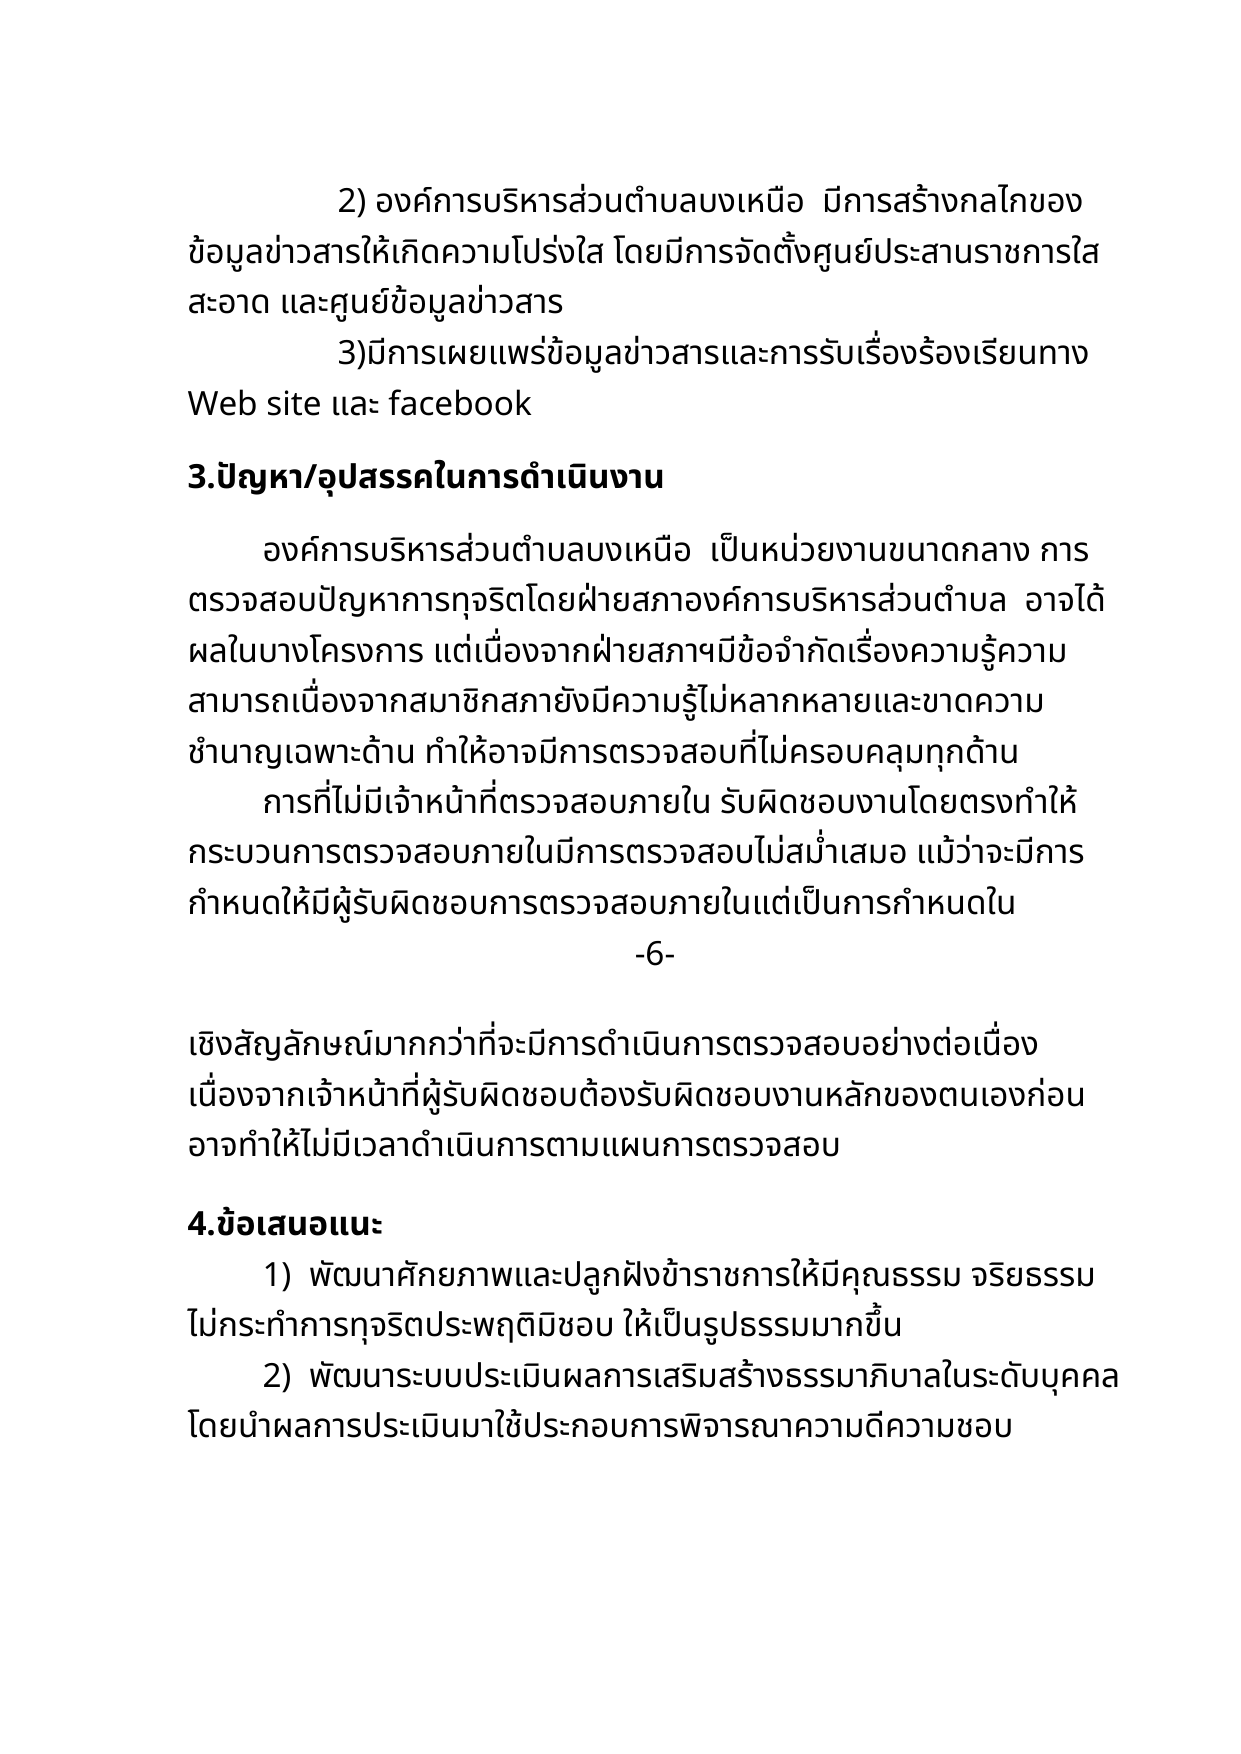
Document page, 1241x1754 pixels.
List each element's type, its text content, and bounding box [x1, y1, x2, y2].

text เชิงสัญลักษณ์มากกว่าที่จะมีการดำเนินการตรวจสอบอย่างต่อเนื่อง เนื่องจากเจ้าหน้าที่ผู้รับผิดชอบต้องรับผิดชอบงานหลักของตนเองก่อน อาจทำให้ไม่มีเวลาดำเนินการตามแผนการตรวจสอบ [187, 1020, 1122, 1171]
text 2) องค์การบริหารส่วนตำบลบงเหนือ มีการสร้างกลไกของข้อมูลข่าวสารให้เกิดความโปร่งใส โดยมีการจัดตั้งศูนย์ประสานราชการใสสะอาด และศูนย์ข้อมูลข่าวสาร [187, 177, 1122, 329]
text 2) พัฒนาระบบประเมินผลการเสริมสร้างธรรมาภิบาลในระดับบุคคล โดยนำผลการประเมินมาใช้ประกอบการพิจารณาความดีความชอบ [187, 1351, 1122, 1452]
text องค์การบริหารส่วนตำบลบงเหนือ เป็นหน่วยงานขนาดกลาง การตรวจสอบปัญหาการทุจริตโดยฝ่ายสภาองค์การบริหารส่วนตำบล อาจได้ผลในบางโครงการ แต่เนื่องจากฝ่ายสภาฯมีข้อจำกัดเรื่องความรู้ความสามารถเนื่องจากสมาชิกสภายังมีความรู้ไม่หลากหลายและขาดความชำนาญเฉพาะด้าน ทำให้อาจมีการตรวจสอบที่ไม่ครอบคลุมทุกด้าน [187, 526, 1122, 778]
text 3.ปัญหา/อุปสรรคในการดำเนินงาน [187, 453, 1122, 503]
text 4.ข้อเสนอแนะ [187, 1200, 1122, 1250]
text 3)มีการเผยแพร่ข้อมูลข่าวสารและการรับเรื่องร้องเรียนทาง Web site และ facebook [187, 329, 1122, 430]
text -6- [187, 929, 1122, 975]
text การที่ไม่มีเจ้าหน้าที่ตรวจสอบภายใน รับผิดชอบงานโดยตรงทำให้กระบวนการตรวจสอบภายในมีการตรวจสอบไม่สม่ำเสมอ แม้ว่าจะมีการกำหนดให้มีผู้รับผิดชอบการตรวจสอบภายในแต่เป็นการกำหนดใน [187, 778, 1122, 929]
text 1) พัฒนาศักยภาพและปลูกฝังข้าราชการให้มีคุณธรรม จริยธรรม ไม่กระทำการทุจริตประพฤติมิชอบ ให้เป็นรูปธรรมมากขึ้น [187, 1250, 1122, 1351]
